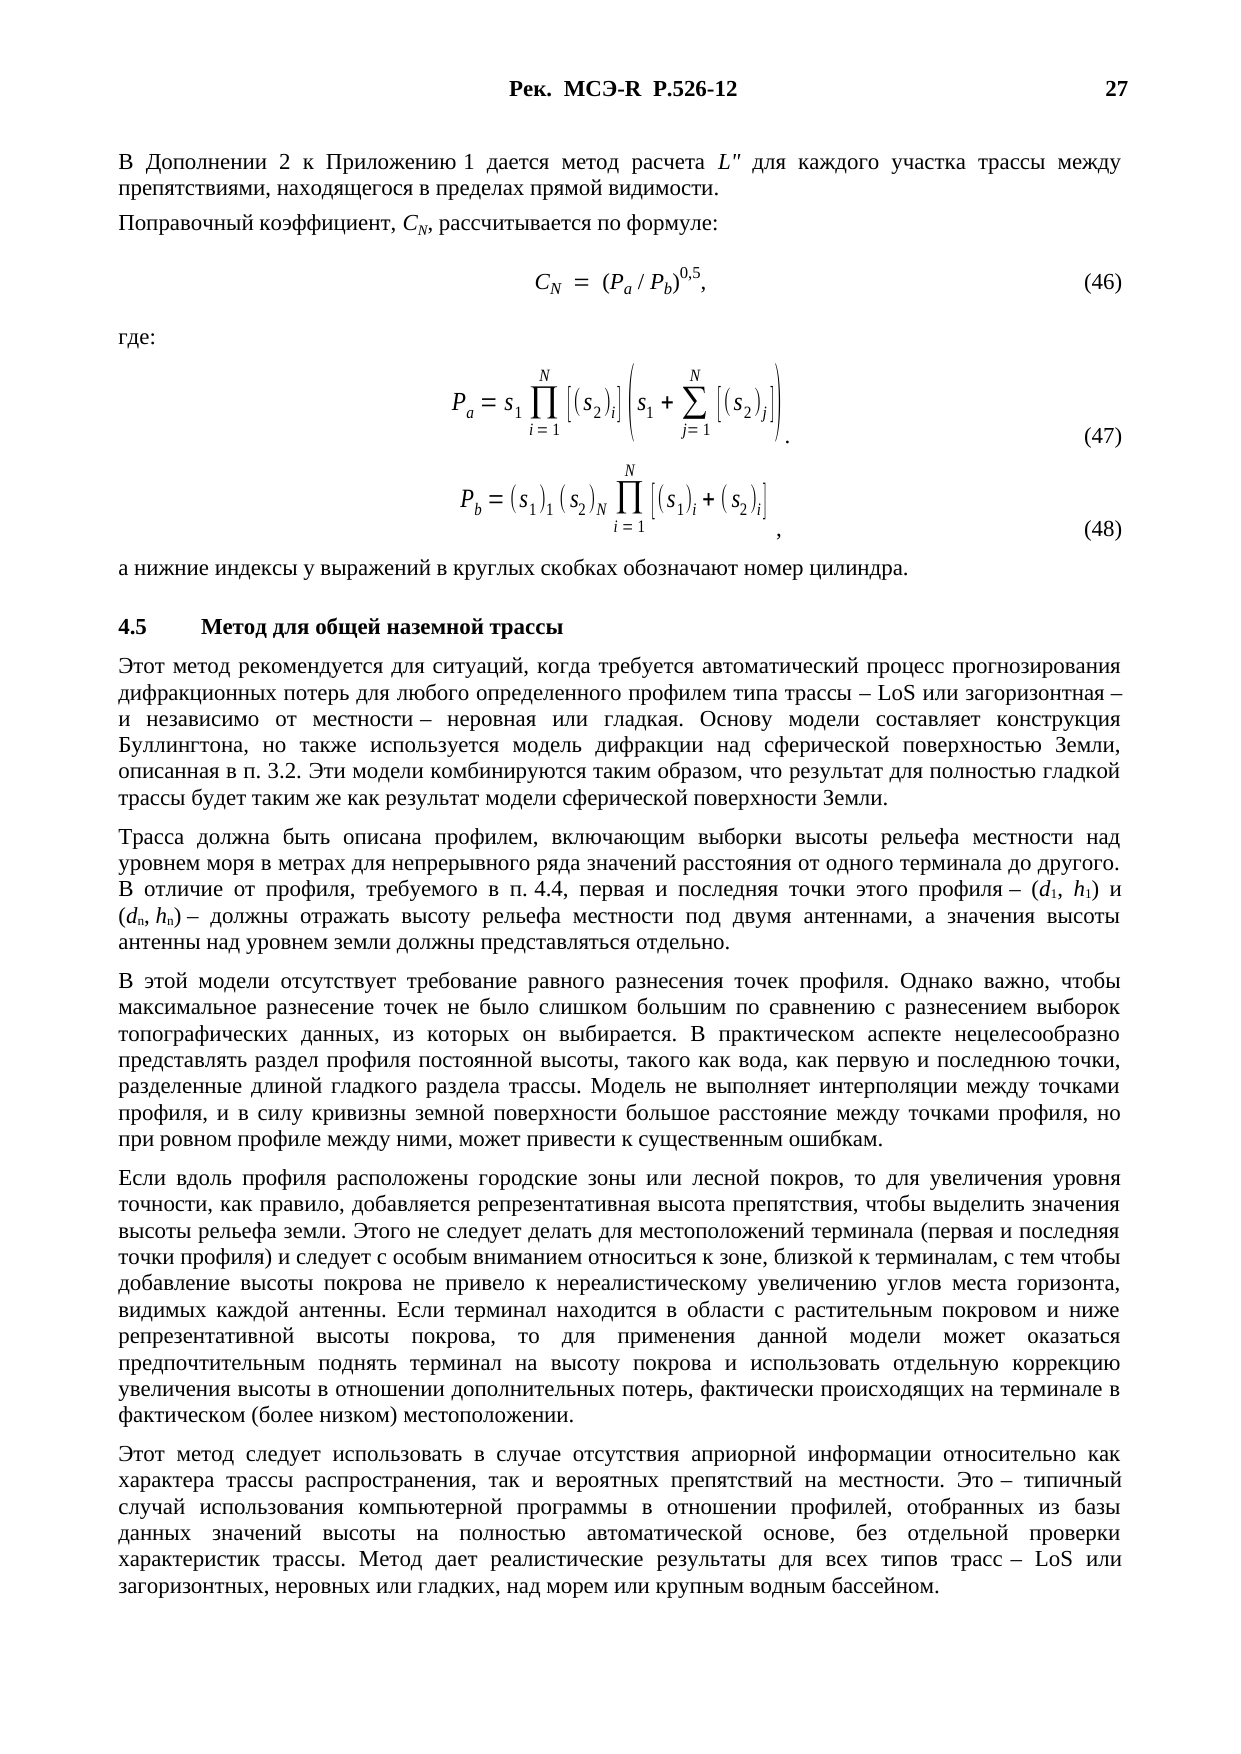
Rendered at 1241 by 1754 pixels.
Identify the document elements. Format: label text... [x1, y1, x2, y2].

subtitle 4.5 Метод для общей наземной трассы [118, 613, 1122, 640]
text где: [118, 323, 1122, 349]
text Трасса должна быть описана профилем, включающим выборки высоты рельефа местности над уровнем моря в метрах для непрерывного ряда значений расстояния от одного терминала до другого. В отличие от профиля, требуемого в п. 4.4, первая и последняя точки этого профиля – (d1, h1) и (dn, hn) – должны отражать высоту рельефа местности под двумя антеннами, а значения высоты антенны над уровнем земли должны представляться отдельно. [118, 823, 1122, 954]
text Если вдоль профиля расположены городские зоны или лесной покров, то для увеличения уровня точности, как правило, добавляется репрезентативная высота препятствия, чтобы выделить значения высоты рельефа земли. Этого не следует делать для местоположений терминала (первая и последняя точки профиля) и следует с особым вниманием относиться к зоне, близкой к терминалам, с тем чтобы добавление высоты покрова не привело к нереалистическому увеличению углов места горизонта, видимых каждой антенны. Если терминал находится в области с растительным покровом и ниже репрезентативной высоты покрова, то для применения данной модели может оказаться предпочтительным поднять терминал на высоту покрова и использовать отдельную коррекцию увеличения высоты в отношении дополнительных потерь, фактически происходящих на терминале в фактическом (более низком) местоположении. [118, 1164, 1122, 1428]
text Этот метод следует использовать в случае отсутствия априорной информации относительно как характера трассы распространения, так и вероятных препятствий на местности. Это – типичный случай использования компьютерной программы в отношении профилей, отобранных из базы данных значений высоты на полностью автоматической основе, без отдельной проверки характеристик трассы. Метод дает реалистические результаты для всех типов трасс – LoS или загоризонтных, неровных или гладких, над морем или крупным водным бассейном. [118, 1440, 1122, 1598]
text Поправочный коэффициент, CN, рассчитывается по формуле: [118, 209, 1122, 238]
text В Дополнении 2 к Приложению 1 дается метод расчета L" для каждого участка трассы между препятствиями, находящегося в пределах прямой видимости. [118, 148, 1122, 200]
text CN  (Pa / Pb)0,5, (46) [118, 263, 1122, 298]
text а нижние индексы у выражений в круглых скобках обозначают номер цилиндра. [118, 554, 1122, 580]
text . (47) [118, 362, 1122, 449]
text Этот метод рекомендуется для ситуаций, когда требуется автоматический процесс прогнозирования дифракционных потерь для любого определенного профилем типа трассы – LoS или загоризонтная – и независимо от местности – неровная или гладкая. Основу модели составляет конструкция Буллингтона, но также используется модель дифракции над сферической поверхностью Земли, описанная в п. 3.2. Эти модели комбинируются таким образом, что результат для полностью гладкой трассы будет таким же как результат модели сферической поверхности Земли. [118, 652, 1122, 810]
text В этой модели отсутствует требование равного разнесения точек профиля. Однако важно, чтобы максимальное разнесение точек не было слишком большим по сравнению с разнесением выборок топографических данных, из которых он выбирается. В практическом аспекте нецелесообразно представлять раздел профиля постоянной высоты, такого как вода, как первую и последнюю точки, разделенные длиной гладкого раздела трассы. Модель не выполняет интерполяции между точками профиля, и в силу кривизны земной поверхности большое расстояние между точками профиля, но при ровном профиле между ними, может привести к существенным ошибкам. [118, 967, 1122, 1152]
text , (48) [118, 461, 1122, 541]
